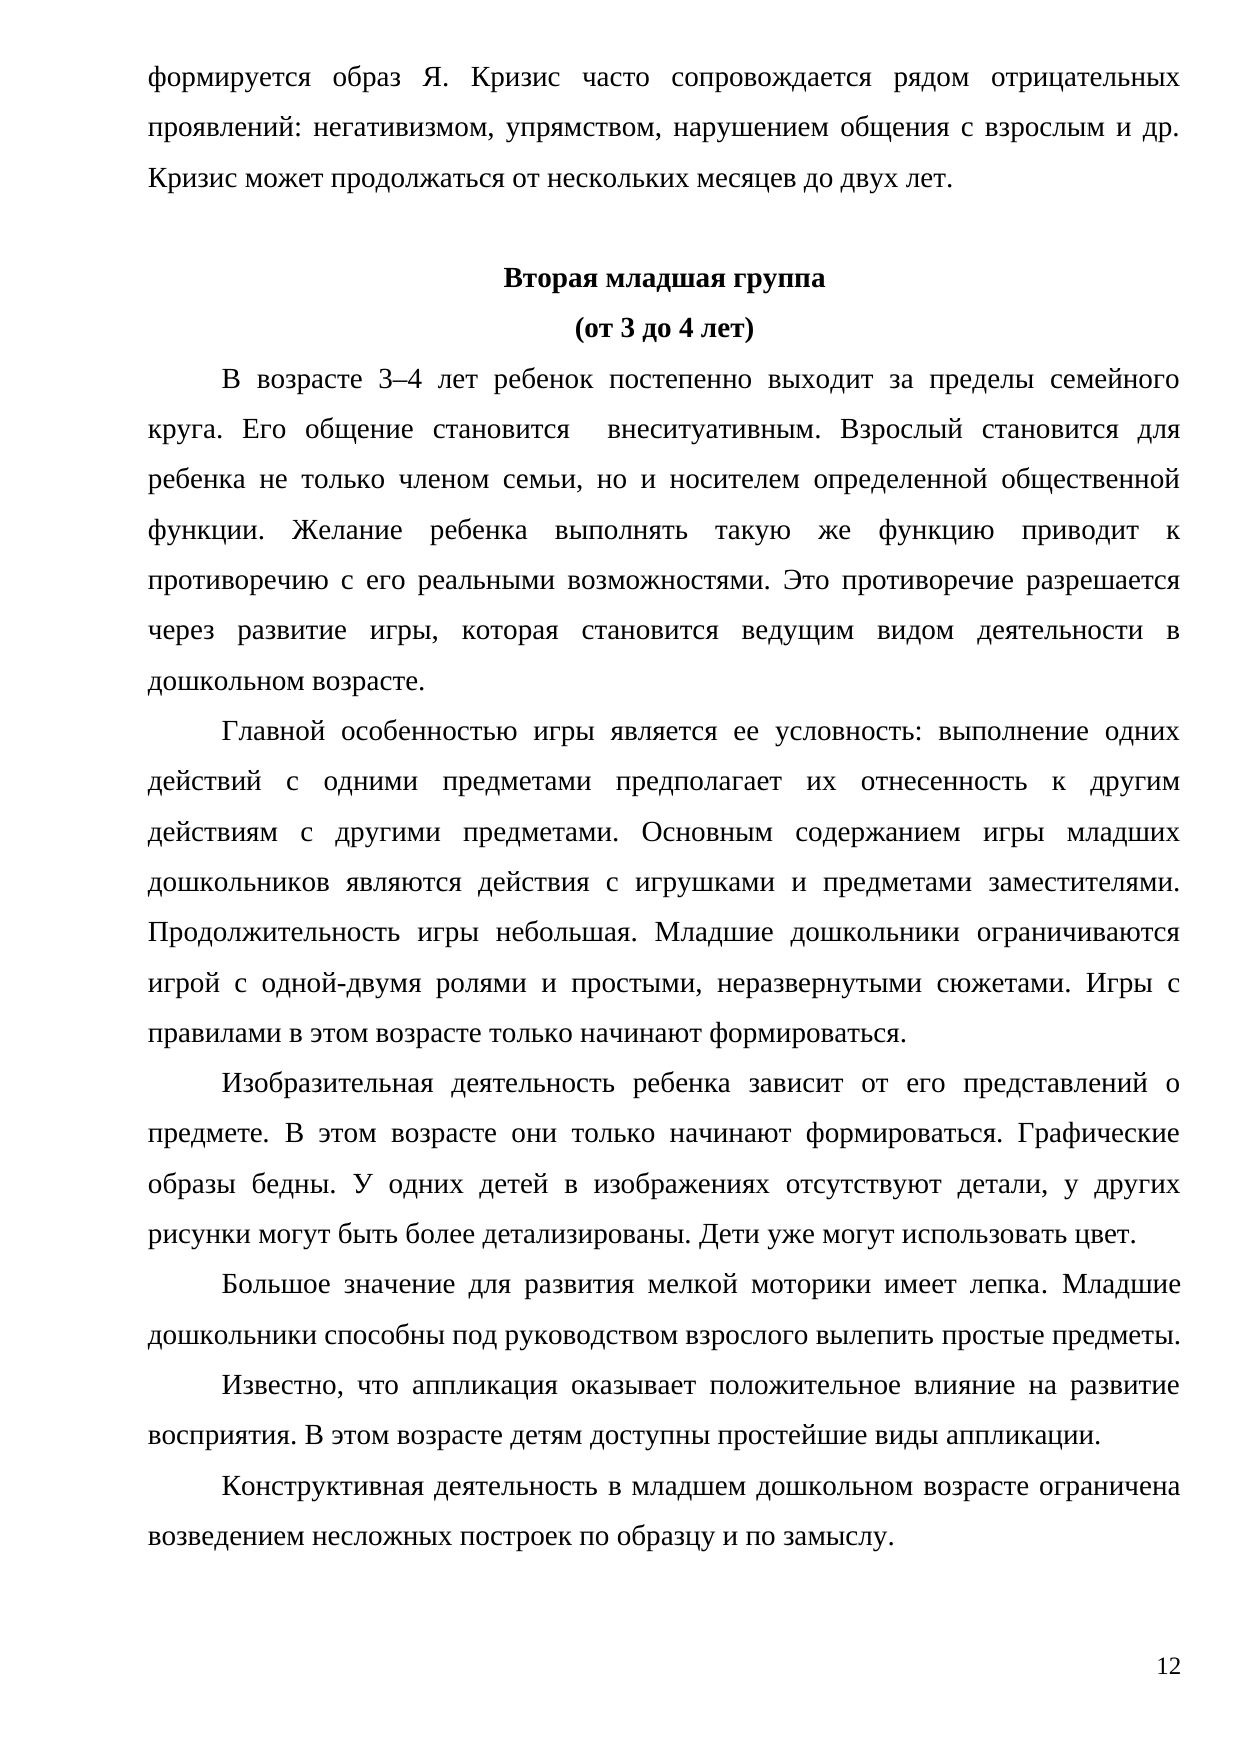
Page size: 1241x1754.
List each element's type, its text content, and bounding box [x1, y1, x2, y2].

text В возрасте 3–4 лет ребенок постепенно выходит за пределы семейного круга. Его общение становится внеситуативным. Взрослый становится для ребенка не только членом семьи, но и носителем определенной общественной функции. Желание ребенка выполнять такую же функцию приводит к противоречию с его реальными возможностями. Это противоречие разрешается через развитие игры, которая становится ведущим видом деятельности в дошкольном возрасте. [148, 361, 1181, 696]
text Большое значение для развития мелкой моторики имеет лепка. Младшие дошкольники способны под руководством взрослого вылепить простые предметы. [148, 1267, 1181, 1350]
text Конструктивная деятельность в младшем дошкольном возрасте ограничена возведением несложных построек по образцу и по замыслу. [148, 1468, 1181, 1552]
text Изобразительная деятельность ребенка зависит от его представлений о предмете. В этом возрасте они только начинают формироваться. Графические образы бедны. У одних детей в изображениях отсутствуют детали, у других рисунки могут быть более детализированы. Дети уже могут использовать цвет. [148, 1065, 1181, 1250]
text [148, 59, 1181, 193]
text Главной особенностью игры является ее условность: выполнение одних действий с одними предметами предполагает их отнесенность к другим действиям с другими предметами. Основным содержанием игры младших дошкольников являются действия с игрушками и предметами заместителями. Продолжительность игры небольшая. Младшие дошкольники ограничиваются игрой с одной-двумя ролями и простыми, неразвернутыми сюжетами. Игры с правилами в этом возрасте только начинают формироваться. [148, 713, 1181, 1048]
text Известно, что аппликация оказывает положительное влияние на развитие восприятия. В этом возрасте детям доступны простейшие виды аппликации. [148, 1367, 1181, 1451]
text Вторая младшая группа [148, 260, 1181, 294]
text (от 3 до 4 лет) [148, 311, 1181, 344]
